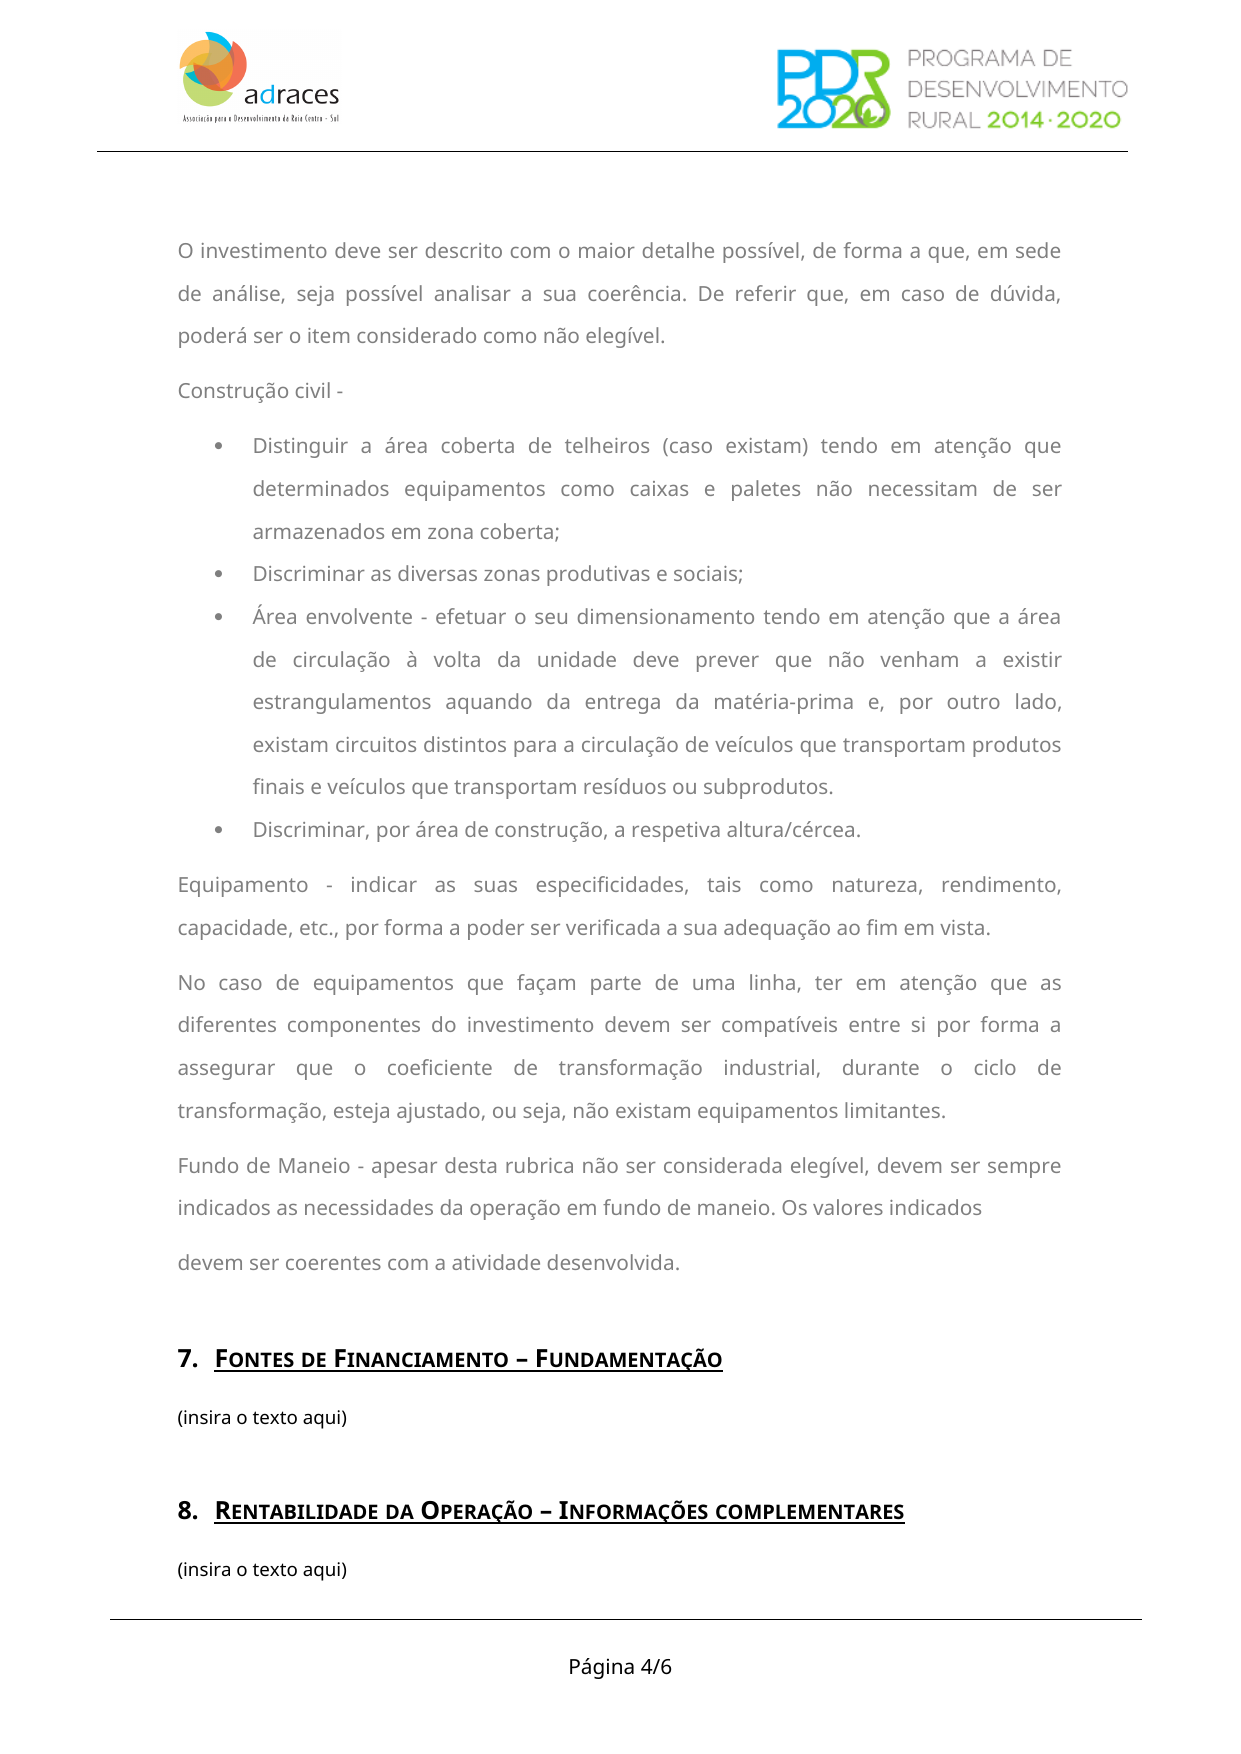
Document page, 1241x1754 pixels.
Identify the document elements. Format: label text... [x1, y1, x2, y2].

text No caso de equipamentos que façam parte de uma linha, ter em atenção que as diferentes componentes do investimento devem ser compatíveis entre si por forma a assegurar que o coeficiente de transformação industrial, durante o ciclo de transformação, esteja ajustado, ou seja, não existam equipamentos limitantes. [177, 968, 1063, 1124]
title Rentabilidade da Operação – Informações complementares [177, 1493, 1063, 1527]
text devem ser coerentes com a atividade desenvolvida. [177, 1248, 1063, 1277]
text (insira o texto aqui) [177, 1556, 1063, 1582]
title Fontes de Financiamento – Fundamentação [177, 1341, 1063, 1375]
text O investimento deve ser descrito com o maior detalhe possível, de forma a que, em sede de análise, seja possível analisar a sua coerência. De referir que, em caso de dúvida, poderá ser o item considerado como não elegível. [177, 236, 1063, 350]
list Discriminar, por área de construção, a respetiva altura/cércea. [215, 815, 1063, 843]
text (insira o texto aqui) [177, 1405, 1063, 1430]
list Distinguir a área coberta de telheiros (caso existam) tendo em atenção que determinados equipamentos como caixas e paletes não necessitam de ser armazenados em zona coberta; [215, 432, 1063, 545]
picture [177, 29, 343, 124]
list Discriminar as diversas zonas produtivas e sociais; [215, 559, 1063, 588]
text Fundo de Maneio - apesar desta rubrica não ser considerada elegível, devem ser sempre indicados as necessidades da operação em fundo de maneio. Os valores indicados [177, 1151, 1063, 1222]
picture [776, 45, 1130, 132]
list Área envolvente - efetuar o seu dimensionamento tendo em atenção que a área de circulação à volta da unidade deve prever que não venham a existir estrangulamentos aquando da entrega da matéria-prima e, por outro lado, existam circuitos distintos para a circulação de veículos que transportam produtos finais e veículos que transportam resíduos ou subprodutos. [215, 602, 1063, 801]
text Construção civil - [177, 377, 1063, 405]
text Equipamento - indicar as suas especificidades, tais como natureza, rendimento, capacidade, etc., por forma a poder ser verificada a sua adequação ao fim em vista. [177, 870, 1063, 941]
